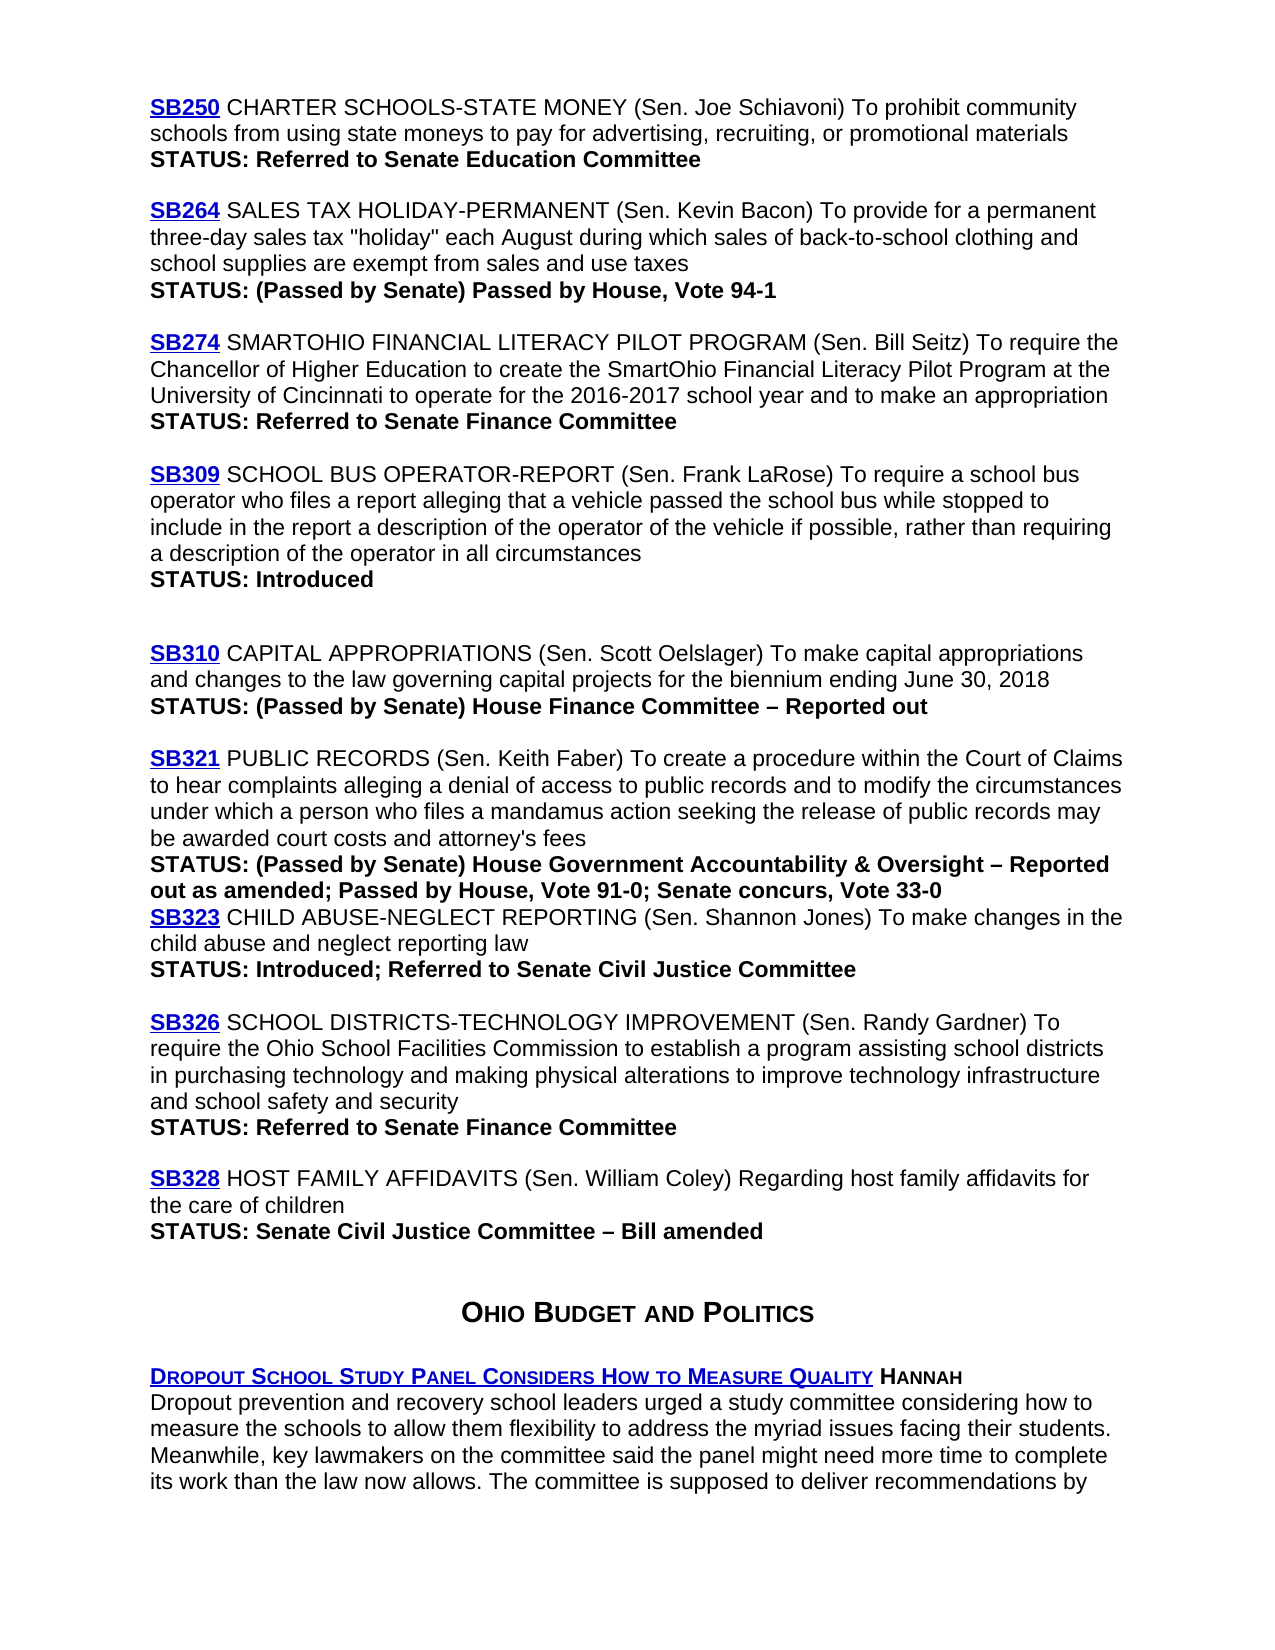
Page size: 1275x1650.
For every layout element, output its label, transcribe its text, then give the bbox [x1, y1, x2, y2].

text SB310 CAPITAL APPROPRIATIONS (Sen. Scott Oelslager) To make capital appropriations and changes to the law governing capital projects for the biennium ending June 30, 2018 [150, 640, 1125, 693]
text STATUS: (Passed by Senate) House Finance Committee – Reported out [150, 693, 1125, 719]
text SB328 HOST FAMILY AFFIDAVITS (Sen. William Coley) Regarding host family affidavits for the care of children [150, 1165, 1125, 1218]
text SB250 CHARTER SCHOOLS-STATE MONEY (Sen. Joe Schiavoni) To prohibit community schools from using state moneys to pay for advertising, recruiting, or promotional materials [150, 94, 1125, 146]
text SB309 SCHOOL BUS OPERATOR-REPORT (Sen. Frank LaRose) To require a school bus operator who files a report alleging that a vehicle passed the school bus while stopped to include in the report a description of the operator of the vehicle if possible, rather than requiring a description of the operator in all circumstances [150, 461, 1125, 566]
text STATUS: Referred to Senate Education Committee [150, 146, 1125, 173]
text STATUS: Referred to Senate Finance Committee [150, 1114, 1125, 1141]
text STATUS: Introduced; Referred to Senate Civil Justice Committee [150, 956, 1125, 983]
text STATUS: Referred to Senate Finance Committee [150, 408, 1125, 435]
text SB323 CHILD ABUSE-NEGLECT REPORTING (Sen. Shannon Jones) To make changes in the child abuse and neglect reporting law [150, 903, 1125, 956]
text Dropout School Study Panel Considers How to Measure Quality Hannah [150, 1363, 1125, 1389]
text STATUS: (Passed by Senate) House Government Accountability & Oversight – Reported out as amended; Passed by House, Vote 91-0; Senate concurs, Vote 33-0 [150, 851, 1125, 903]
text STATUS: Senate Civil Justice Committee – Bill amended [150, 1218, 1125, 1244]
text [150, 1389, 1125, 1494]
text Ohio Budget and Politics [150, 1296, 1125, 1329]
text STATUS: Introduced [150, 566, 1125, 593]
text STATUS: (Passed by Senate) Passed by House, Vote 94-1 [150, 277, 1125, 303]
text SB264 SALES TAX HOLIDAY-PERMANENT (Sen. Kevin Bacon) To provide for a permanent three-day sales tax "holiday" each August during which sales of back-to-school clothing and school supplies are exempt from sales and use taxes [150, 197, 1125, 277]
text SB326 SCHOOL DISTRICTS-TECHNOLOGY IMPROVEMENT (Sen. Randy Gardner) To require the Ohio School Facilities Commission to establish a program assisting school districts in purchasing technology and making physical alterations to improve technology infrastructure and school safety and security [150, 1009, 1125, 1114]
text SB321 PUBLIC RECORDS (Sen. Keith Faber) To create a procedure within the Court of Claims to hear complaints alleging a denial of access to public records and to modify the circumstances under which a person who files a mandamus action seeking the release of public records may be awarded court costs and attorney's fees [150, 745, 1125, 851]
text SB274 SMARTOHIO FINANCIAL LITERACY PILOT PROGRAM (Sen. Bill Seitz) To require the Chancellor of Higher Education to create the SmartOhio Financial Literacy Pilot Program at the University of Cincinnati to operate for the 2016-2017 school year and to make an appropriation [150, 329, 1125, 408]
